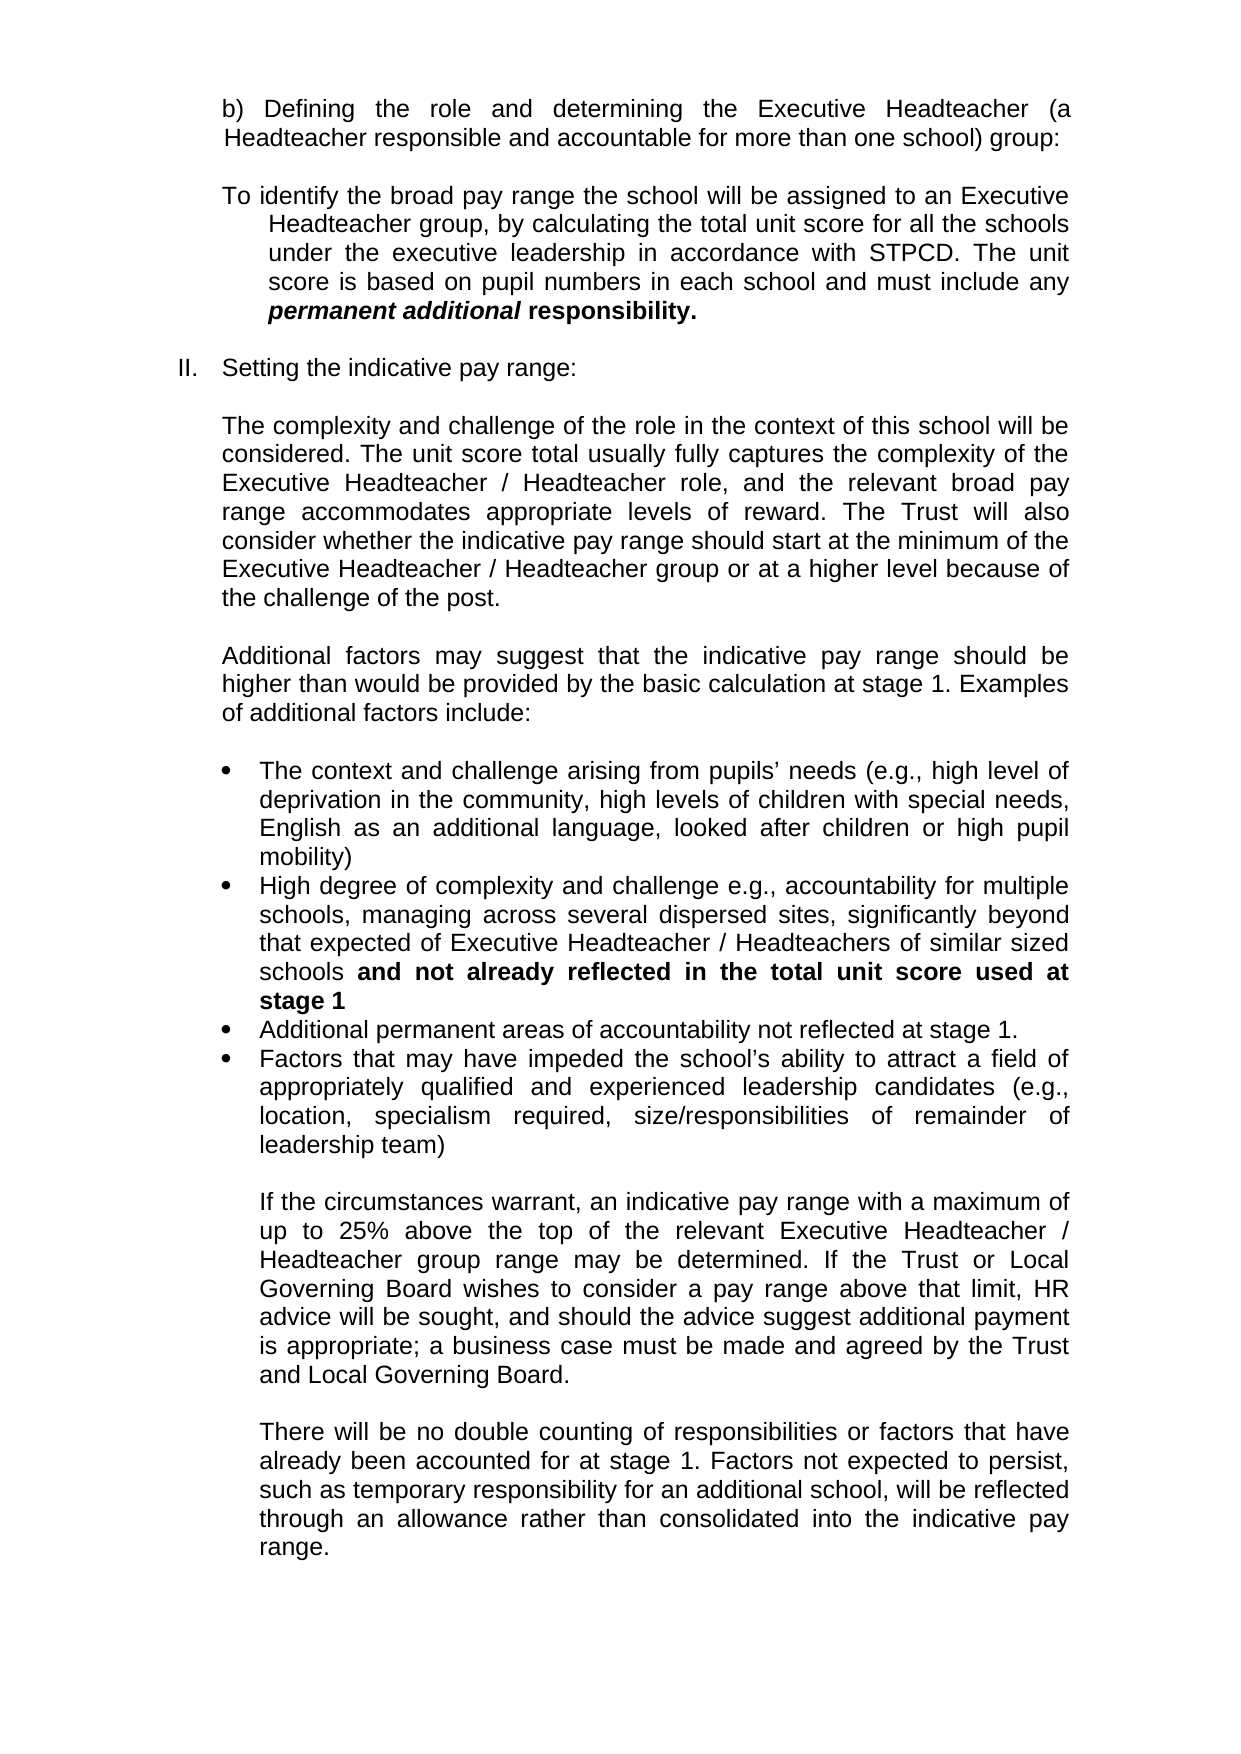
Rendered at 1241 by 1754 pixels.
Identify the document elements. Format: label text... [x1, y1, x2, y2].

text There will be no double counting of responsibilities or factors that have already been accounted for at stage 1. Factors not expected to persist, such as temporary responsibility for an additional school, will be reflected through an allowance rather than consolidated into the indicative pay range. [259, 1417, 1071, 1561]
list Factors that may have impeded the school’s ability to attract a field of appropriately qualified and experienced leadership candidates (e.g., location, specialism required, size/responsibilities of remainder of leadership team) [222, 1043, 1071, 1159]
list Setting the indicative pay range: [177, 353, 1071, 382]
text The complexity and challenge of the role in the context of this school will be considered. The unit score total usually fully captures the complexity of the Executive Headteacher / Headteacher role, and the relevant broad pay range accommodates appropriate levels of reward. The Trust will also consider whether the indicative pay range should start at the minimum of the Executive Headteacher / Headteacher group or at a higher level because of the challenge of the post. [222, 411, 1071, 612]
text b) Defining the role and determining the Executive Headteacher (a Headteacher responsible and accountable for more than one school) group: [222, 94, 1071, 152]
list High degree of complexity and challenge e.g., accountability for multiple schools, managing across several dispersed sites, significantly beyond that expected of Executive Headteacher / Headteachers of similar sized schools and not already reflected in the total unit score used at stage 1 [222, 871, 1071, 1015]
list Additional permanent areas of accountability not reflected at stage 1. [222, 1015, 1071, 1043]
text Additional factors may suggest that the indicative pay range should be higher than would be provided by the basic calculation at stage 1. Examples of additional factors include: [222, 641, 1071, 727]
text To identify the broad pay range the school will be assigned to an Executive Headteacher group, by calculating the total unit score for all the schools under the executive leadership in accordance with STPCD. The unit score is based on pupil numbers in each school and must include any permanent additional responsibility. [222, 181, 1071, 324]
list The context and challenge arising from pupils’ needs (e.g., high level of deprivation in the community, high levels of children with special needs, English as an additional language, looked after children or high pupil mobility) [222, 756, 1071, 871]
text If the circumstances warrant, an indicative pay range with a maximum of up to 25% above the top of the relevant Executive Headteacher / Headteacher group range may be determined. If the Trust or Local Governing Board wishes to consider a pay range above that limit, HR advice will be sought, and should the advice suggest additional payment is appropriate; a business case must be made and agreed by the Trust and Local Governing Board. [259, 1187, 1071, 1389]
